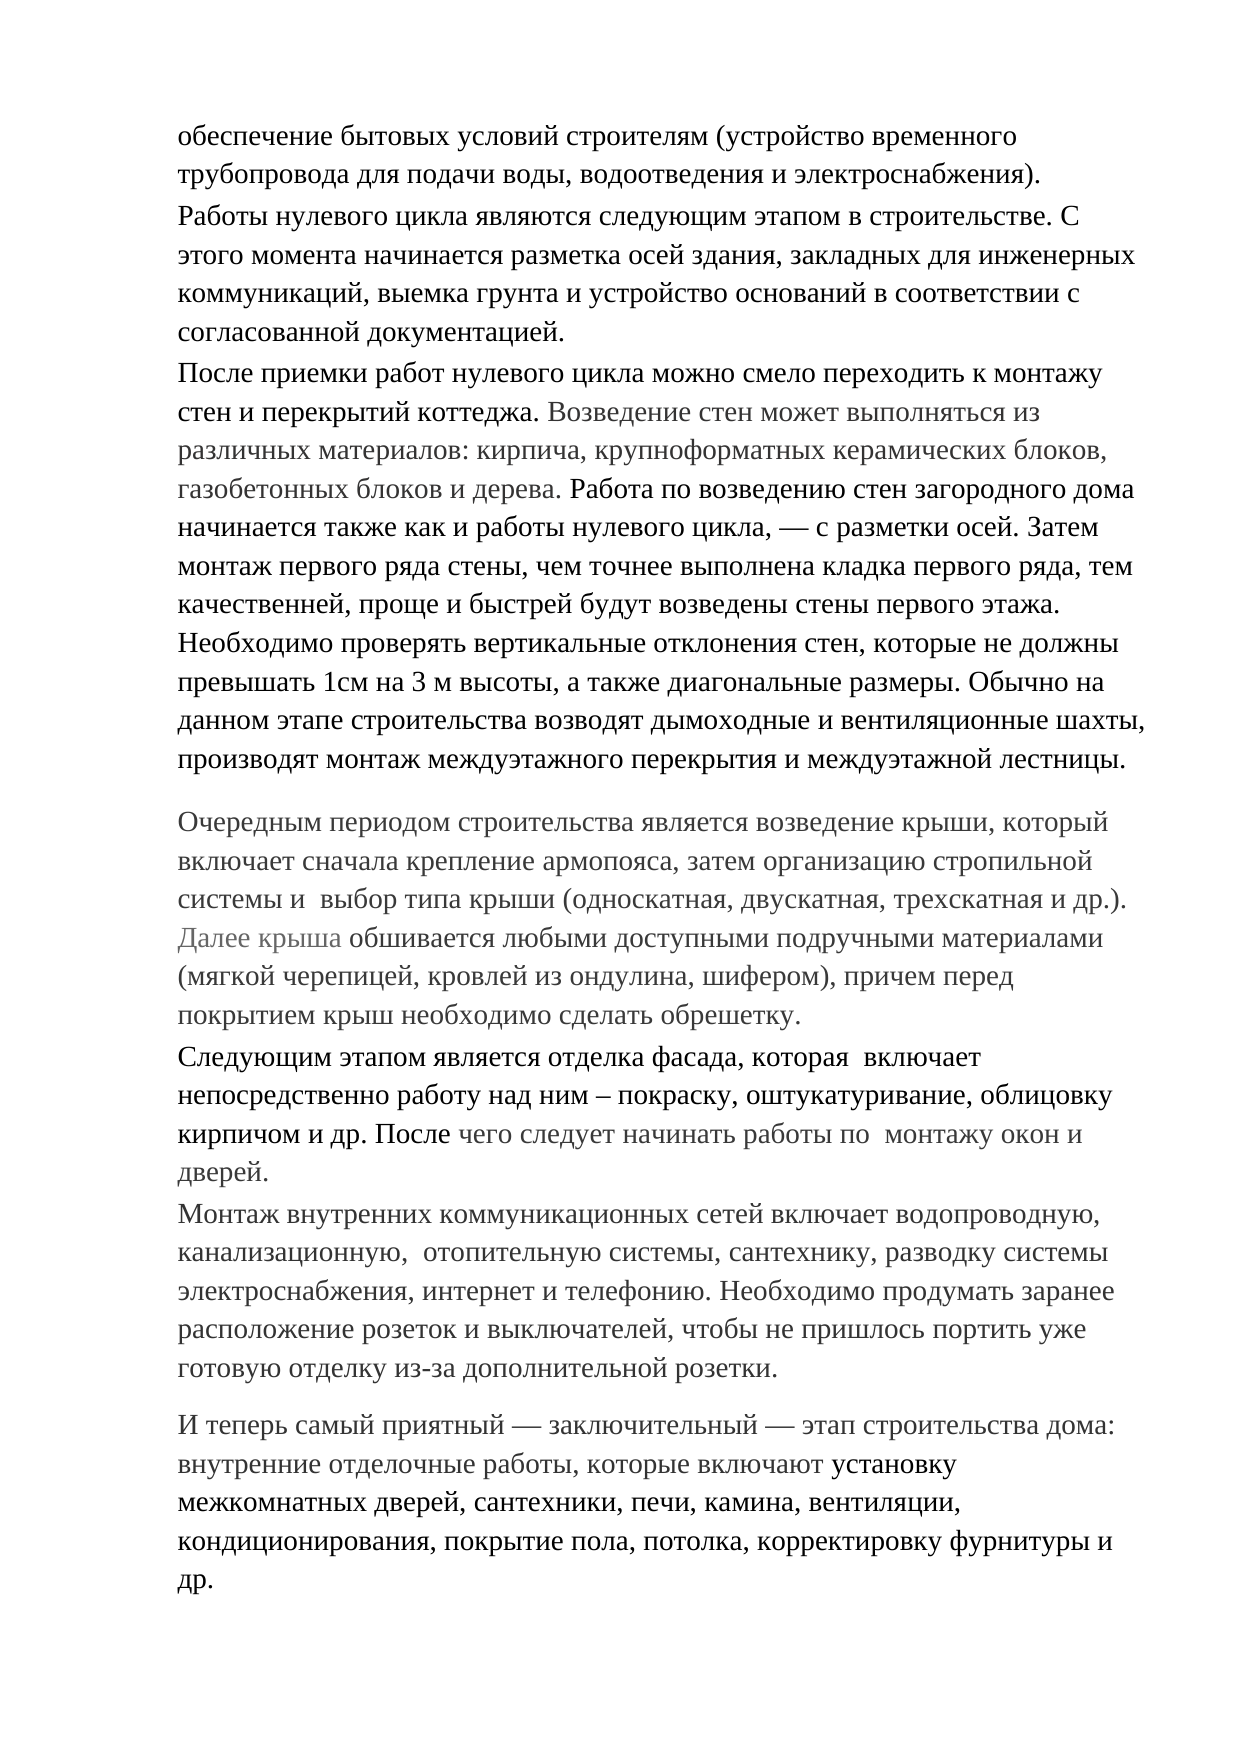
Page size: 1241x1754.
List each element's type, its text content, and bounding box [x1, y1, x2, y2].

text Следующим этапом является отделка фасада, которая включает непосредственно работу над ним – покраску, оштукатуривание, облицовку кирпичом и др. После чего следует начинать работы по монтажу окон и дверей. [177, 1039, 1152, 1188]
text Работы нулевого цикла являются следующим этапом в строительстве. С этого момента начинается разметка осей здания, закладных для инженерных коммуникаций, выемка грунта и устройство оснований в соответствии с согласованной документацией. [177, 198, 1152, 347]
text Очередным периодом строительства является возведение крыши, который включает сначала крепление армопояса, затем организацию стропильной системы и выбор типа крыши (односкатная, двускатная, трехскатная и др.). Далее крыша обшивается любыми доступными подручными материалами (мягкой черепицей, кровлей из ондулина, шифером), причем перед покрытием крыш необходимо сделать обрешетку. [177, 804, 1152, 1031]
text И теперь самый приятный — заключительный — этап строительства дома: внутренние отделочные работы, которые включают установку межкомнатных дверей, сантехники, печи, камина, вентиляции, кондиционирования, покрытие пола, потолка, корректировку фурнитуры и др. [177, 1407, 1152, 1595]
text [177, 118, 1152, 190]
text Монтаж внутренних коммуникационных сетей включает водопроводную, канализационную, отопительную системы, сантехнику, разводку системы электроснабжения, интернет и телефонию. Необходимо продумать заранее расположение розеток и выключателей, чтобы не пришлось портить уже готовую отделку из-за дополнительной розетки. [177, 1196, 1152, 1383]
text После приемки работ нулевого цикла можно смело переходить к монтажу стен и перекрытий коттеджа. Возведение стен может выполняться из различных материалов: кирпича, крупноформатных керамических блоков, газобетонных блоков и дерева. Работа по возведению стен загородного дома начинается также как и работы нулевого цикла, — с разметки осей. Затем монтаж первого ряда стены, чем точнее выполнена кладка первого ряда, тем качественней, проще и быстрей будут возведены стены первого этажа. Необходимо проверять вертикальные отклонения стен, которые не должны превышать 1см на 3 м высоты, а также диагональные размеры. Обычно на данном этапе строительства возводят дымоходные и вентиляционные шахты, производят монтаж междуэтажного перекрытия и междуэтажной лестницы. [177, 355, 1152, 774]
